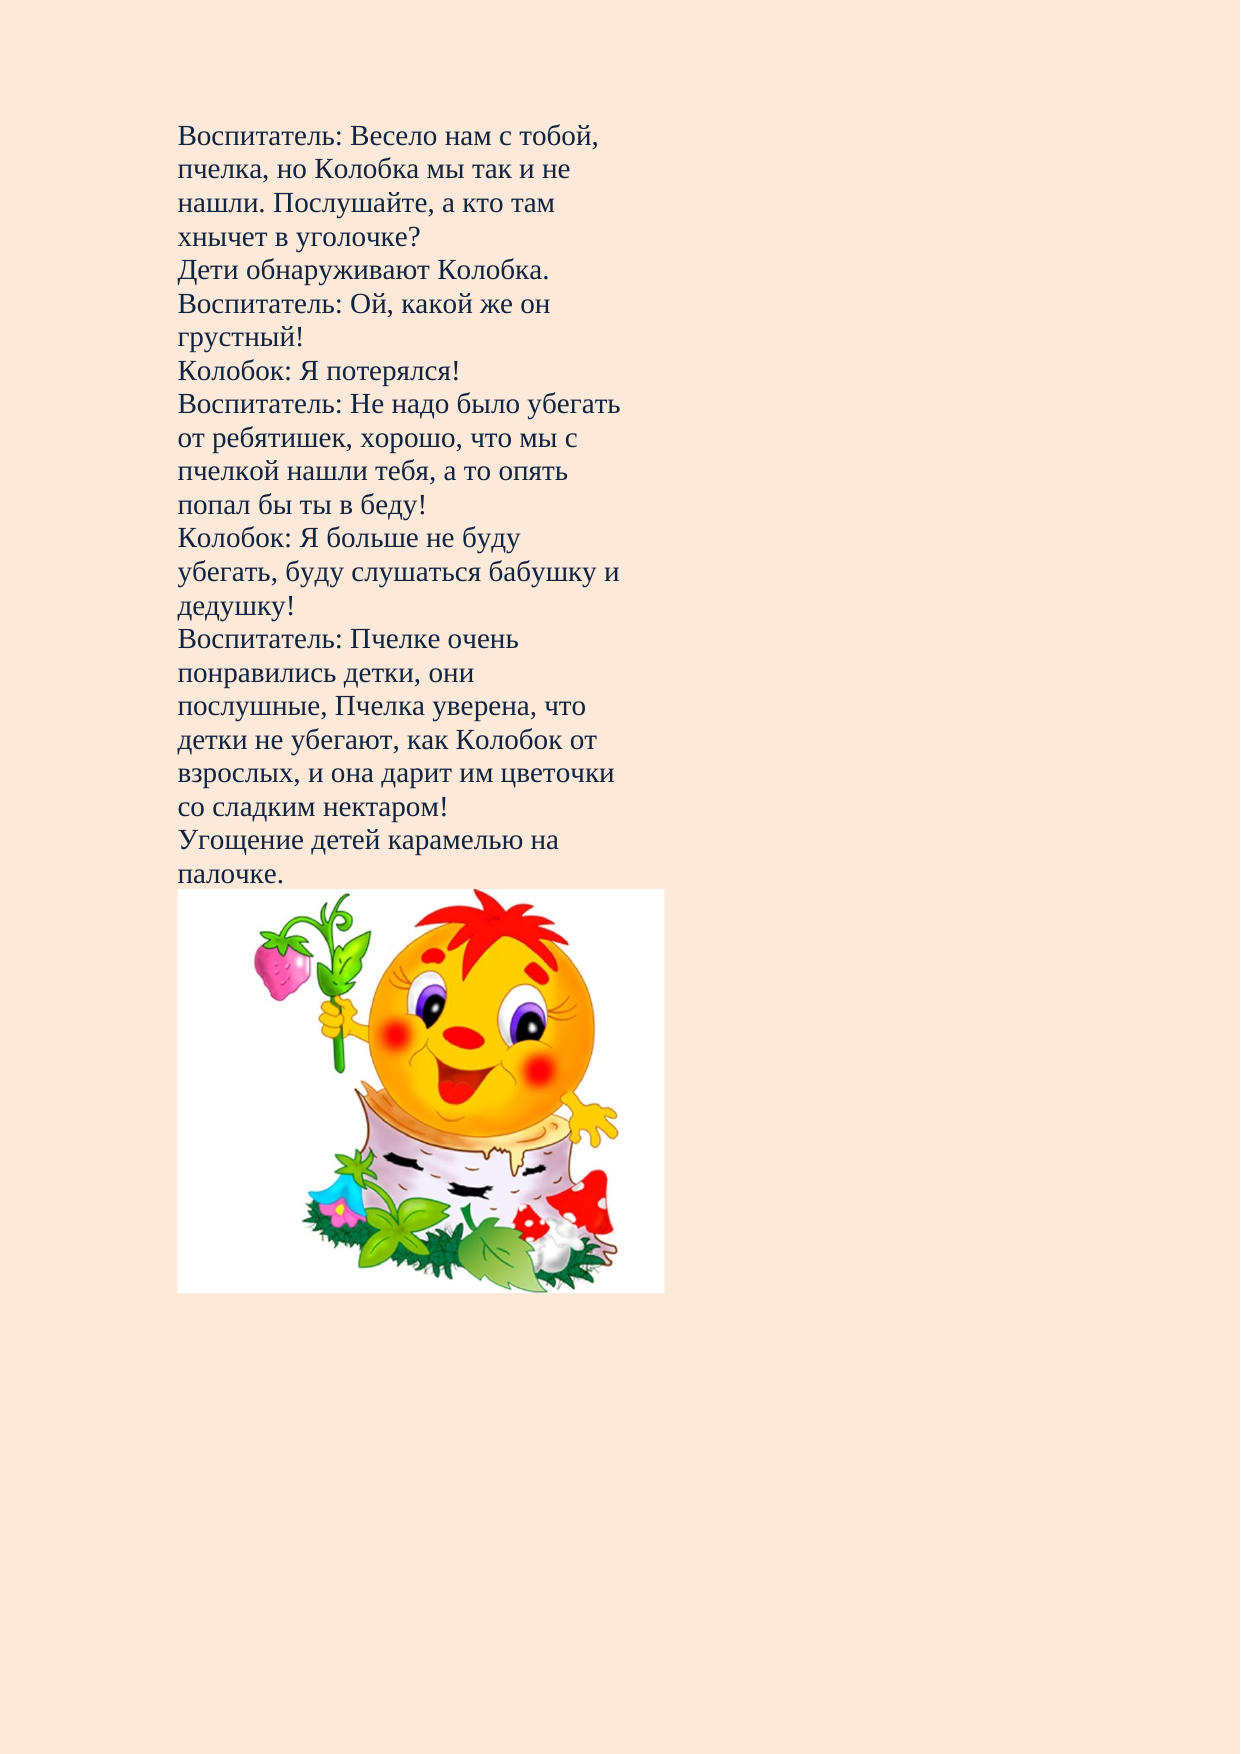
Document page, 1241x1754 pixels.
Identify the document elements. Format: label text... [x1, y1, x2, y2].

text Колобок: Я потерялся! [177, 353, 627, 386]
text Колобок: Я больше не буду убегать, буду слушаться бабушку и дедушку! [177, 521, 627, 621]
picture [177, 889, 665, 1293]
text Угощение детей карамелью на палочке. [177, 822, 627, 889]
text Воспитатель: Не надо было убегать от ребятишек, хорошо, что мы с пчелкой нашли тебя, а то опять попал бы ты в беду! [177, 386, 627, 521]
text Воспитатель: Пчелке очень понравились детки, они послушные, Пчелка уверена, что детки не убегают, как Колобок от взрослых, и она дарит им цветочки со сладким нектаром! [177, 621, 627, 822]
text Воспитатель: Весело нам с тобой, пчелка, но Колобка мы так и не нашли. Послушайте, а кто там хнычет в уголочке? [177, 118, 627, 252]
text Дети обнаруживают Колобка. [177, 252, 627, 286]
text Воспитатель: Ой, какой же он грустный! [177, 286, 627, 353]
